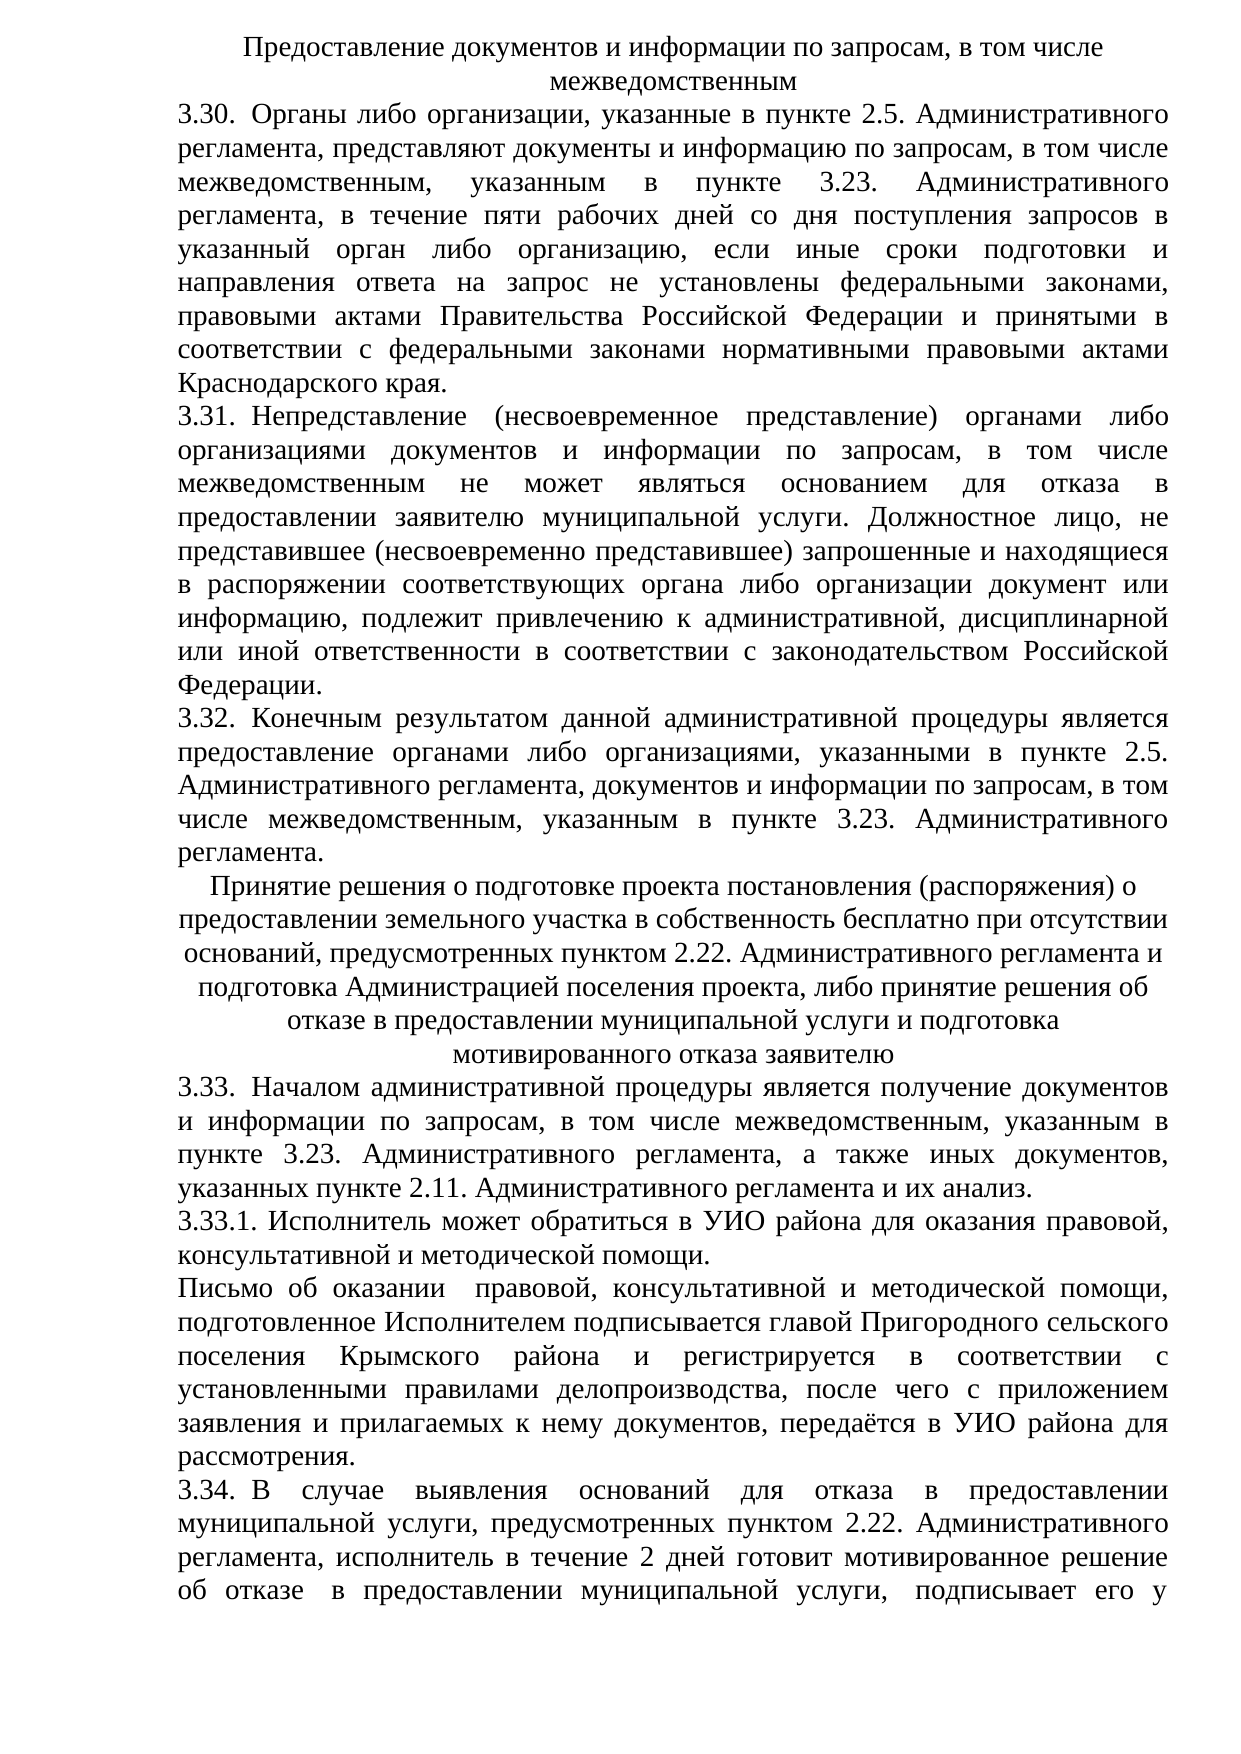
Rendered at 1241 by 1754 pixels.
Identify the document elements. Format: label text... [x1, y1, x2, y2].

text Принятие решения о подготовке проекта постановления (распоряжения) о предоставлении земельного участка в собственность бесплатно при отсутствии оснований, предусмотренных пунктом 2.22. Административного регламента и подготовка Администрацией поселения проекта, либо принятие решения об отказе в предоставлении муниципальной услуги и подготовка мотивированного отказа заявителю [177, 868, 1169, 1069]
text 3.33. Началом административной процедуры является получение документов и информации по запросам, в том числе межведомственным, указанным в пункте 3.23. Административного регламента, а также иных документов, указанных пункте 2.11. Административного регламента и их анализ. [177, 1069, 1169, 1203]
text 3.33.1. Исполнитель может обратиться в УИО района для оказания правовой, консультативной и методической помощи. [177, 1203, 1169, 1271]
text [177, 1472, 1169, 1606]
text 3.32. Конечным результатом данной административной процедуры является предоставление органами либо организациями, указанными в пункте 2.5. Административного регламента, документов и информации по запросам, в том числе межведомственным, указанным в пункте 3.23. Административного регламента. [177, 700, 1169, 868]
text 3.31. Непредставление (несвоевременное представление) органами либо организациями документов и информации по запросам, в том числе межведомственным не может являться основанием для отказа в предоставлении заявителю муниципальной услуги. Должностное лицо, не представившее (несвоевременно представившее) запрошенные и находящиеся в распоряжении соответствующих органа либо организации документ или информацию, подлежит привлечению к административной, дисциплинарной или иной ответственности в соответствии с законодательством Российской Федерации. [177, 398, 1169, 700]
text Предоставление документов и информации по запросам, в том числе межведомственным [177, 29, 1169, 97]
text 3.30. Органы либо организации, указанные в пункте 2.5. Административного регламента, представляют документы и информацию по запросам, в том числе межведомственным, указанным в пункте 3.23. Административного регламента, в течение пяти рабочих дней со дня поступления запросов в указанный орган либо организацию, если иные сроки подготовки и направления ответа на запрос не установлены федеральными законами, правовыми актами Правительства Российской Федерации и принятыми в соответствии с федеральными законами нормативными правовыми актами Краснодарского края. [177, 97, 1169, 398]
text Письмо об оказании правовой, консультативной и методической помощи, подготовленное Исполнителем подписывается главой Пригородного сельского поселения Крымского района и регистрируется в соответствии с установленными правилами делопроизводства, после чего с приложением заявления и прилагаемых к нему документов, передаётся в УИО района для рассмотрения. [177, 1271, 1169, 1472]
